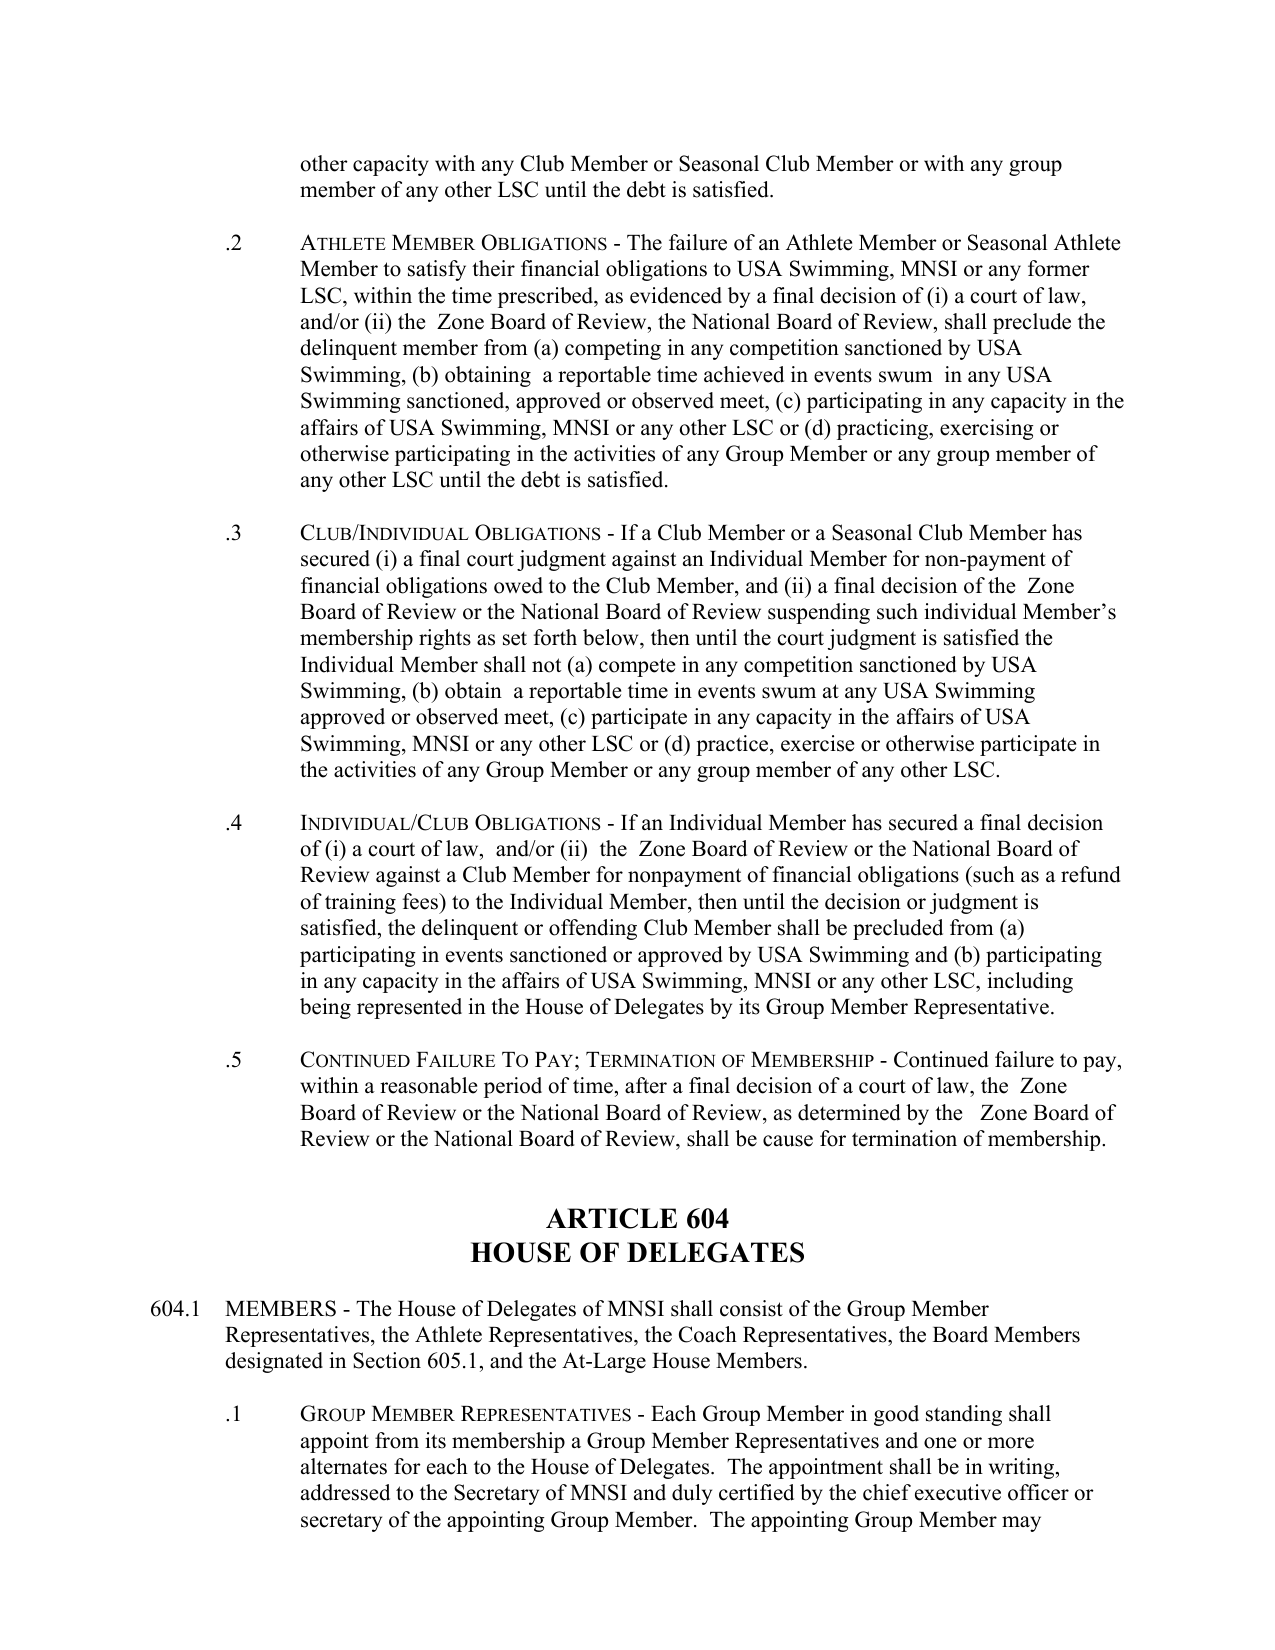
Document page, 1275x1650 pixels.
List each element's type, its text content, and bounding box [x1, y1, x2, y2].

text .2 Athlete Member Obligations - The failure of an Athlete Member or Seasonal Athlete Member to satisfy their financial obligations to USA Swimming, MNSI or any former LSC, within the time prescribed, as evidenced by a final decision of (i) a court of law, and/or (ii) the Zone Board of Review, the National Board of Review, shall preclude the delinquent member from (a) competing in any competition sanctioned by USA Swimming, (b) obtaining a reportable time achieved in events swum in any USA Swimming sanctioned, approved or observed meet, (c) participating in any capacity in the affairs of USA Swimming, MNSI or any other LSC or (d) practicing, exercising or otherwise participating in the activities of any Group Member or any group member of any other LSC until the debt is satisfied. [225, 229, 1125, 493]
text .5 Continued Failure To Pay; Termination of Membership - Continued failure to pay, within a reasonable period of time, after a final decision of a court of law, the Zone Board of Review or the National Board of Review, as determined by the Zone Board of Review or the National Board of Review, shall be cause for termination of membership. [225, 1046, 1125, 1151]
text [225, 150, 1125, 203]
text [225, 1400, 1125, 1532]
text ARTICLE 604 [150, 1201, 1125, 1235]
text .3 Club/Individual Obligations - If a Club Member or a Seasonal Club Member has secured (i) a final court judgment against an Individual Member for non-payment of financial obligations owed to the Club Member, and (ii) a final decision of the Zone Board of Review or the National Board of Review suspending such individual Member’s membership rights as set forth below, then until the court judgment is satisfied the Individual Member shall not (a) compete in any competition sanctioned by USA Swimming, (b) obtain a reportable time in events swum at any USA Swimming approved or observed meet, (c) participate in any capacity in the affairs of USA Swimming, MNSI or any other LSC or (d) practice, exercise or otherwise participate in the activities of any Group Member or any group member of any other LSC. [225, 519, 1125, 782]
text .4 Individual/Club Obligations - If an Individual Member has secured a final decision of (i) a court of law, and/or (ii) the Zone Board of Review or the National Board of Review against a Club Member for nonpayment of financial obligations (such as a refund of training fees) to the Individual Member, then until the decision or judgment is satisfied, the delinquent or offending Club Member shall be precluded from (a) participating in events sanctioned or approved by USA Swimming and (b) participating in any capacity in the affairs of USA Swimming, MNSI or any other LSC, including being represented in the House of Delegates by its Group Member Representative. [225, 809, 1125, 1020]
text 604.1 MEMBERS - The House of Delegates of MNSI shall consist of the Group Member Representatives, the Athlete Representatives, the Coach Representatives, the Board Members designated in Section 605.1, and the At-Large House Members. [150, 1295, 1125, 1374]
text HOUSE OF DELEGATES [150, 1235, 1125, 1268]
